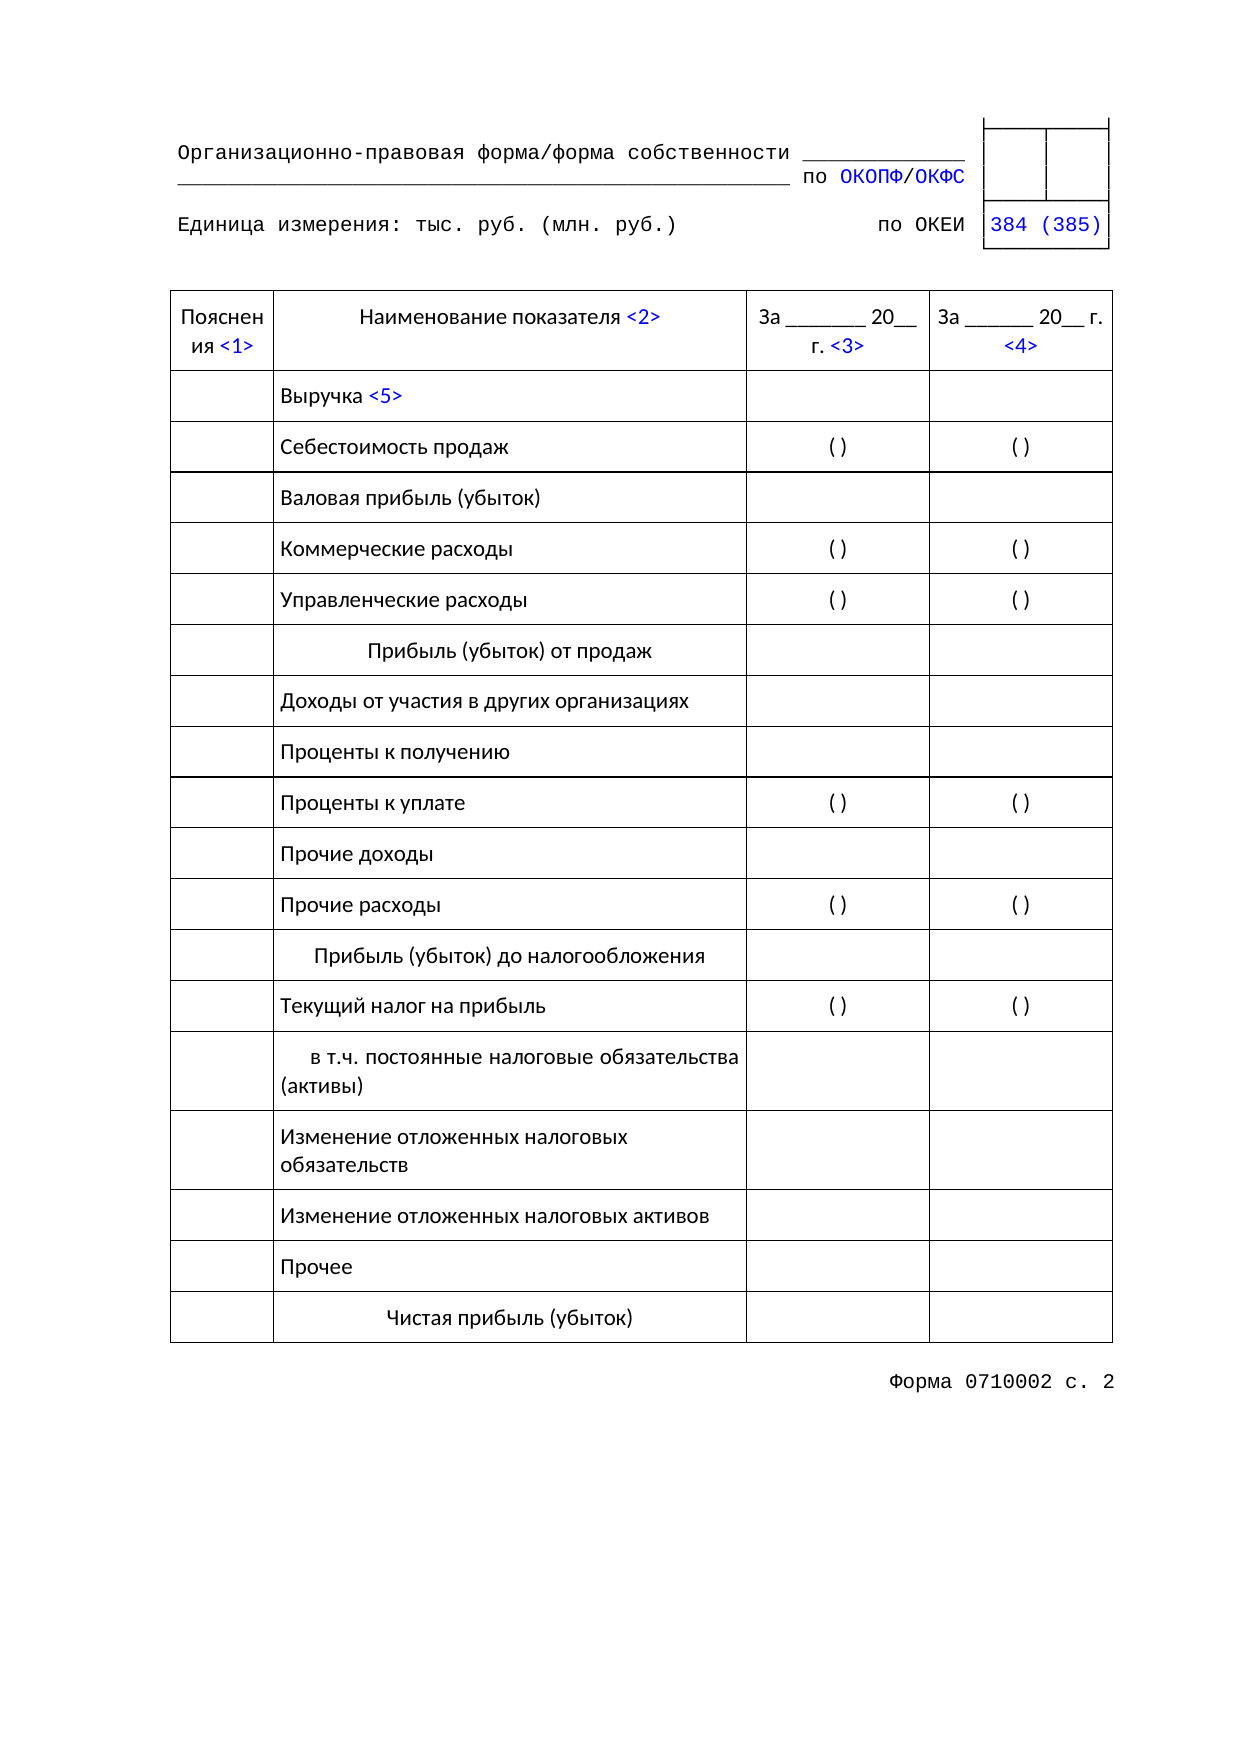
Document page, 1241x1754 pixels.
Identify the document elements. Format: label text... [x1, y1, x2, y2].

table_cell Выручка <5> [274, 371, 746, 421]
table_cell ( ) [930, 778, 1112, 827]
table_cell [171, 625, 273, 675]
table_cell ( ) [747, 523, 929, 573]
table_cell ( ) [747, 778, 929, 827]
table_cell [171, 1292, 273, 1342]
table_cell [171, 828, 273, 878]
text Организационно-правовая форма/форма собственности _____________ │ │ │ [177, 142, 1152, 166]
table_cell ( ) [747, 879, 929, 929]
table_cell [747, 1190, 929, 1240]
table_cell Чистая прибыль (убыток) [274, 1292, 746, 1342]
table_cell Управленческие расходы [274, 574, 746, 624]
table_header За _______ 20__ г. <3> [747, 291, 929, 370]
table_cell [930, 371, 1112, 421]
table_cell Прочее [274, 1241, 746, 1291]
text Единица измерения: тыс. руб. (млн. руб.) по ОКЕИ │384 (385)│ [177, 214, 1152, 238]
table_cell Проценты к уплате [274, 778, 746, 827]
table_cell Прибыль (убыток) от продаж [274, 625, 746, 675]
table_cell [171, 676, 273, 726]
table_cell [171, 1241, 273, 1291]
text _________________________________________________ по ОКОПФ/ОКФС │ │ │ [177, 166, 1152, 190]
table_cell в т.ч. постоянные налоговые обязательства (активы) [274, 1032, 746, 1110]
table_cell [171, 1032, 273, 1110]
table_cell [747, 676, 929, 726]
text └─────────┘ [177, 238, 1152, 262]
table_cell [930, 1241, 1112, 1291]
table_header Наименование показателя <2> [274, 291, 746, 370]
table_cell ( ) [930, 574, 1112, 624]
table_cell ( ) [747, 981, 929, 1031]
table_cell ( ) [747, 574, 929, 624]
table_cell [747, 727, 929, 776]
table_cell [930, 1292, 1112, 1342]
table_cell [930, 1111, 1112, 1189]
table_cell [171, 981, 273, 1031]
table_cell ( ) [930, 422, 1112, 471]
table_cell [747, 625, 929, 675]
table_cell [747, 371, 929, 421]
table_cell [171, 778, 273, 827]
table_cell [171, 422, 273, 471]
table_cell [747, 473, 929, 522]
text ├────┬────┤ [177, 118, 1152, 142]
text ├────┴────┤ [177, 190, 1152, 214]
table_cell Проценты к получению [274, 727, 746, 776]
table_cell Себестоимость продаж [274, 422, 746, 471]
table_cell [171, 727, 273, 776]
table_cell [171, 473, 273, 522]
table_cell Доходы от участия в других организациях [274, 676, 746, 726]
table_cell Изменение отложенных налоговых активов [274, 1190, 746, 1240]
table_cell Изменение отложенных налоговых обязательств [274, 1111, 746, 1189]
table_cell [171, 1190, 273, 1240]
table_cell [747, 1032, 929, 1110]
table_cell [930, 676, 1112, 726]
table_header За ______ 20__ г. <4> [930, 291, 1112, 370]
table_cell [747, 1241, 929, 1291]
table_cell [930, 727, 1112, 776]
text Форма 0710002 с. 2 [177, 1371, 1152, 1395]
table_cell ( ) [930, 879, 1112, 929]
table_cell [930, 828, 1112, 878]
table_cell [747, 1292, 929, 1342]
table_cell [171, 371, 273, 421]
table_cell [930, 930, 1112, 980]
table_cell [171, 574, 273, 624]
table_cell [930, 473, 1112, 522]
table_cell Текущий налог на прибыль [274, 981, 746, 1031]
table_cell [171, 879, 273, 929]
table_cell Коммерческие расходы [274, 523, 746, 573]
table_cell [930, 1190, 1112, 1240]
table_cell Прочие доходы [274, 828, 746, 878]
table_cell ( ) [747, 422, 929, 471]
table_cell ( ) [930, 981, 1112, 1031]
table_cell Прочие расходы [274, 879, 746, 929]
table_cell [171, 930, 273, 980]
table_cell [747, 930, 929, 980]
table_cell [171, 523, 273, 573]
table_cell [930, 1032, 1112, 1110]
table_cell Прибыль (убыток) до налогообложения [274, 930, 746, 980]
table_cell [747, 1111, 929, 1189]
table_cell [747, 828, 929, 878]
table_cell [171, 1111, 273, 1189]
table_cell ( ) [930, 523, 1112, 573]
table_cell Валовая прибыль (убыток) [274, 473, 746, 522]
table_header Пояснения <1> [171, 291, 273, 370]
table_cell [930, 625, 1112, 675]
